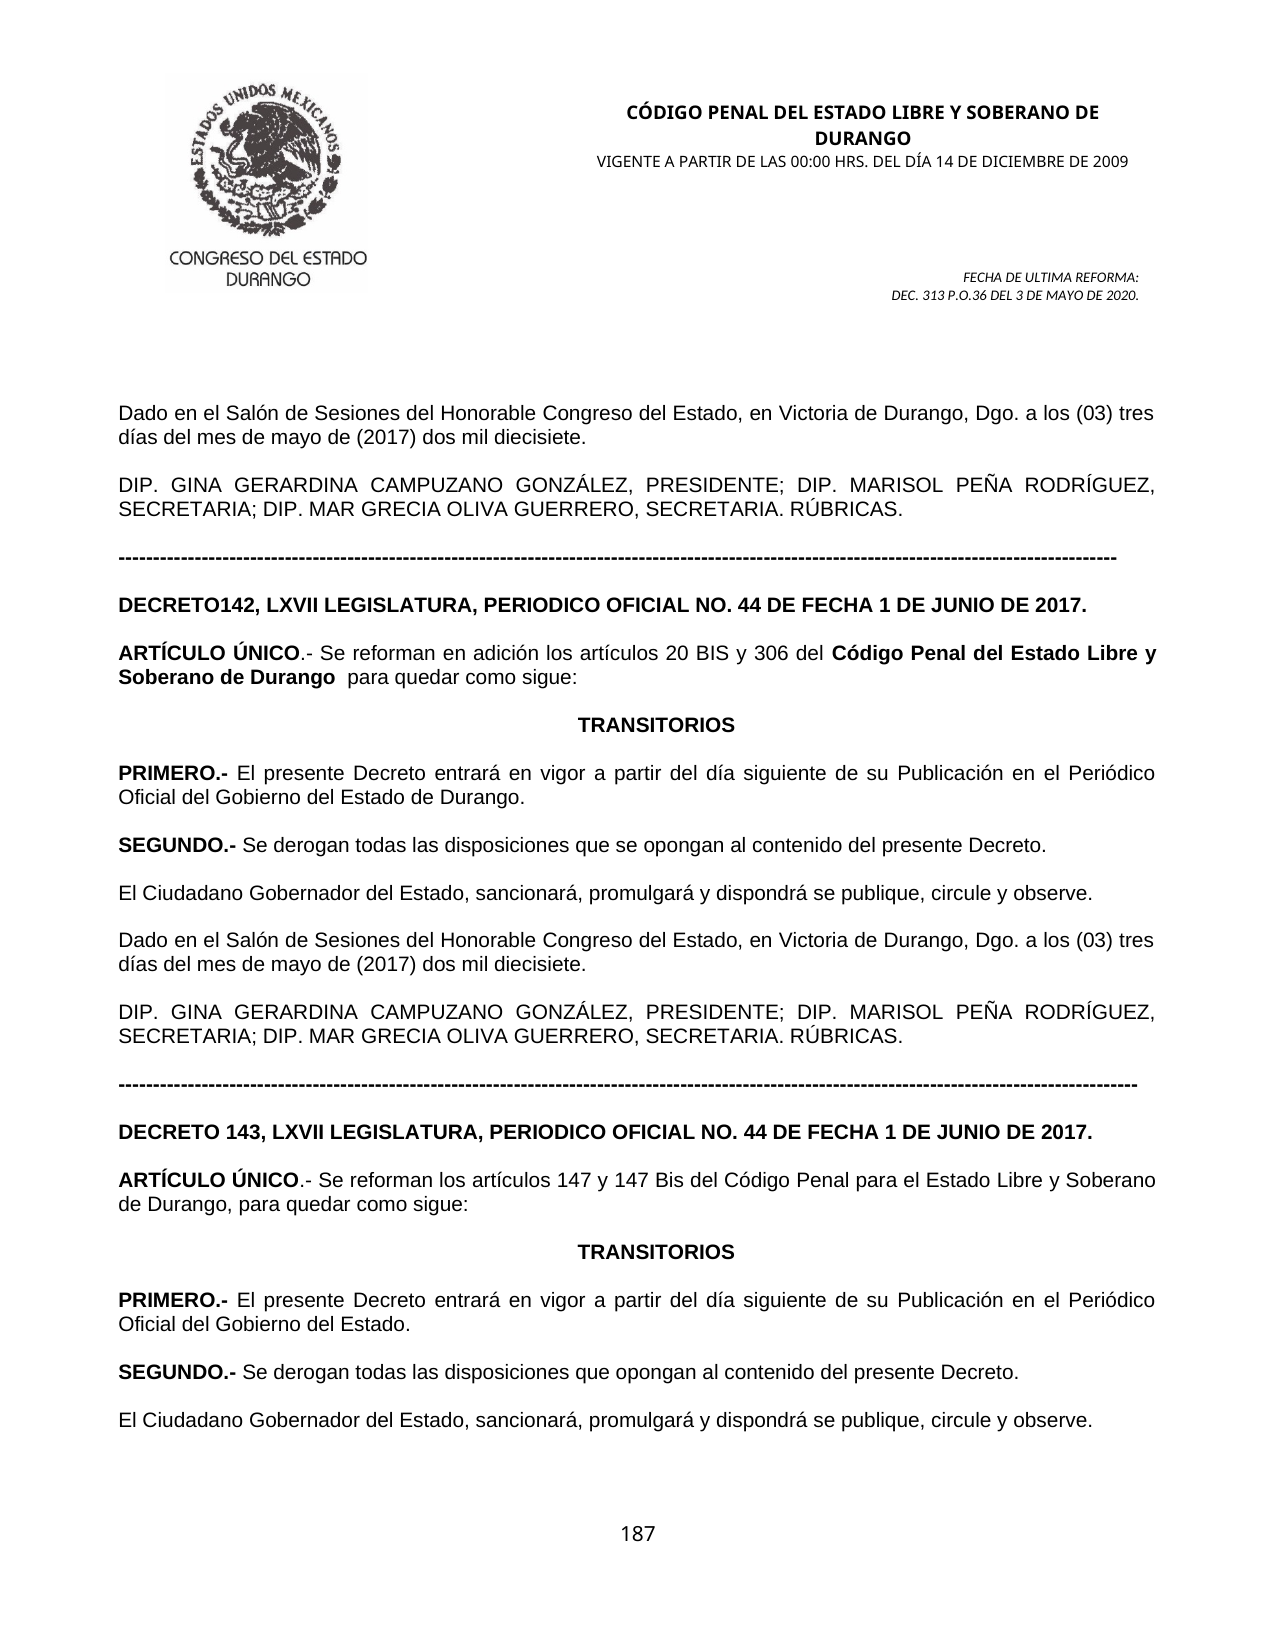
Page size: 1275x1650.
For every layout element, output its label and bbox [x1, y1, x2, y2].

picture [165, 73, 369, 293]
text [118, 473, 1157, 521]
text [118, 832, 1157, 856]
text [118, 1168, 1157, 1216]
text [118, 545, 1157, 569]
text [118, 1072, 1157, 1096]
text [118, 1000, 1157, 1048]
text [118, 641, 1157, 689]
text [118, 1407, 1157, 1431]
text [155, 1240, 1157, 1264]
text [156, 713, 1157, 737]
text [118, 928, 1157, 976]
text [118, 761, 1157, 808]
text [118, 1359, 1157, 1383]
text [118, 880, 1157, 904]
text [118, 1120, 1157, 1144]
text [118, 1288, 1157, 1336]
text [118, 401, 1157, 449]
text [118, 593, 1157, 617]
